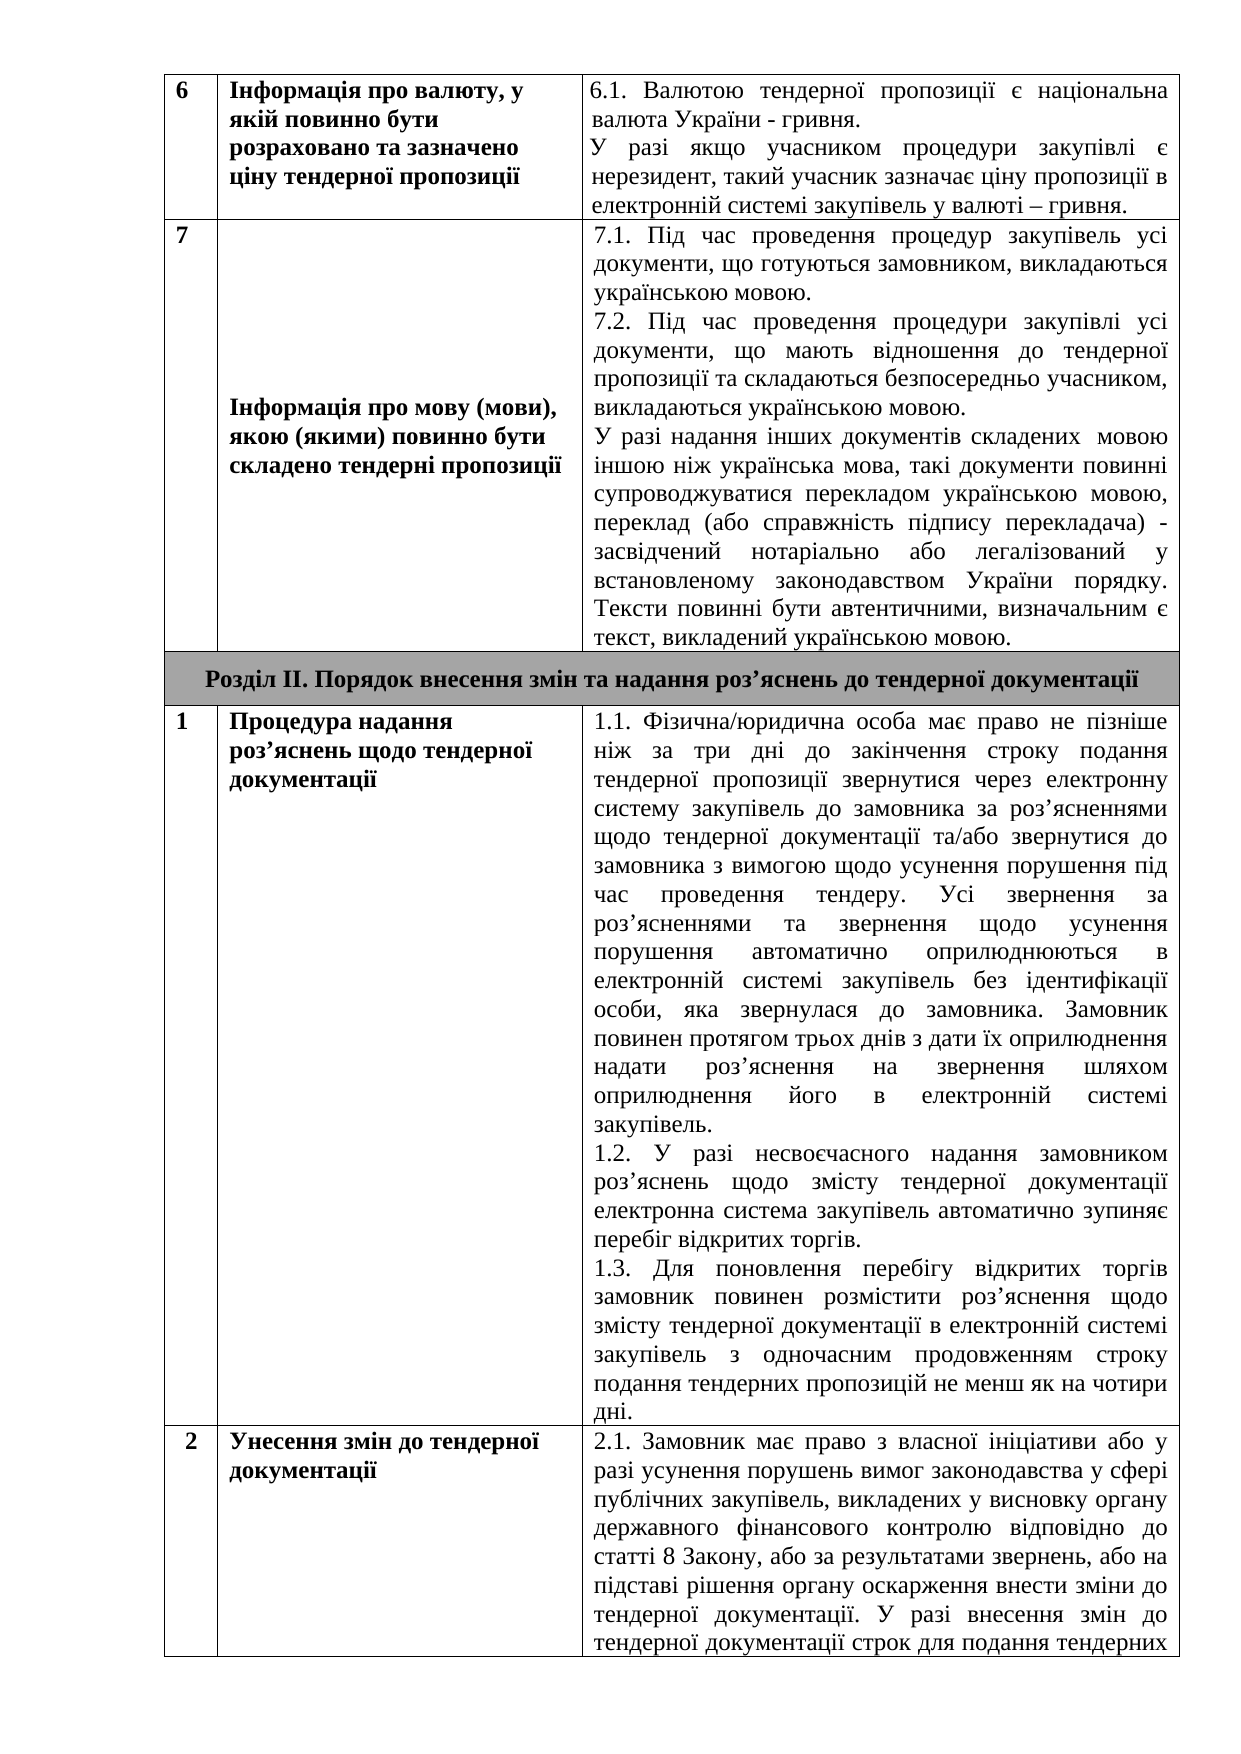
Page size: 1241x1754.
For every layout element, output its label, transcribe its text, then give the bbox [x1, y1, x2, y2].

table_cell 6 [165, 75, 217, 219]
table_cell 1 [165, 706, 217, 1425]
table_cell Інформація про мову (мови), якою (якими) повинно бути складено тендерні пропозиції [218, 220, 582, 651]
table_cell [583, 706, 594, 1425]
table_cell Інформація про валюту, у якій повинно бути розраховано та зазначено ціну тендерної пропозиції [218, 75, 582, 219]
table_cell 7 [165, 220, 217, 651]
table_cell Процедура надання роз’яснень щодо тендерної документації [218, 706, 582, 1425]
table_cell Розділ ІІ. Порядок внесення змін та надання роз’яснень до тендерної документації [165, 652, 1179, 705]
table_cell 6.1. Валютою тендерної пропозиції є національна валюта України - гривня. У разі якщо учасником процедури закупівлі є нерезидент, такий учасник зазначає ціну пропозиції в електронній системі закупівель у валюті – гривня. [583, 75, 1179, 219]
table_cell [218, 1426, 582, 1656]
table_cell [583, 1426, 1179, 1656]
table_cell 2 [165, 1426, 217, 1656]
table_cell 7.1. Під час проведення процедур закупівель усі документи, що готуються замовником, викладаються українською мовою. 7.2. Під час проведення процедури закупівлі усі документи, що мають відношення до тендерної пропозиції та складаються безпосередньо учасником, викладаються українською мовою. У разі надання інших документів складених мовою іншою ніж українська мова, такі документи повинні супроводжуватися перекладом українською мовою, переклад (або справжність підпису перекладача) - засвідчений нотаріально або легалізований у встановленому законодавством України порядку. Тексти повинні бути автентичними, визначальним є текст, викладений українською мовою. [583, 220, 1179, 651]
table_cell 1.1. Фізична/юридична особа має право не пізніше ніж за три дні до закінчення строку подання тендерної пропозиції звернутися через електронну систему закупівель до замовника за роз’ясненнями щодо тендерної документації та/або звернутися до замовника з вимогою щодо усунення порушення під час проведення тендеру. Усі звернення за роз’ясненнями та звернення щодо усунення порушення автоматично оприлюднюються в електронній системі закупівель без ідентифікації особи, яка звернулася до замовника. Замовник повинен протягом трьох днів з дати їх оприлюднення надати роз’яснення на звернення шляхом оприлюднення його в електронній системі закупівель. 1.2. У разі несвоєчасного надання замовником роз’яснень щодо змісту тендерної документації електронна система закупівель автоматично зупиняє перебіг відкритих торгів. 1.3. Для поновлення перебігу відкритих торгів замовник повинен розмістити роз’яснення щодо змісту тендерної документації в електронній системі закупівель з одночасним продовженням строку подання тендерних пропозицій не менш як на чотири дні. [633, 706, 1179, 1425]
